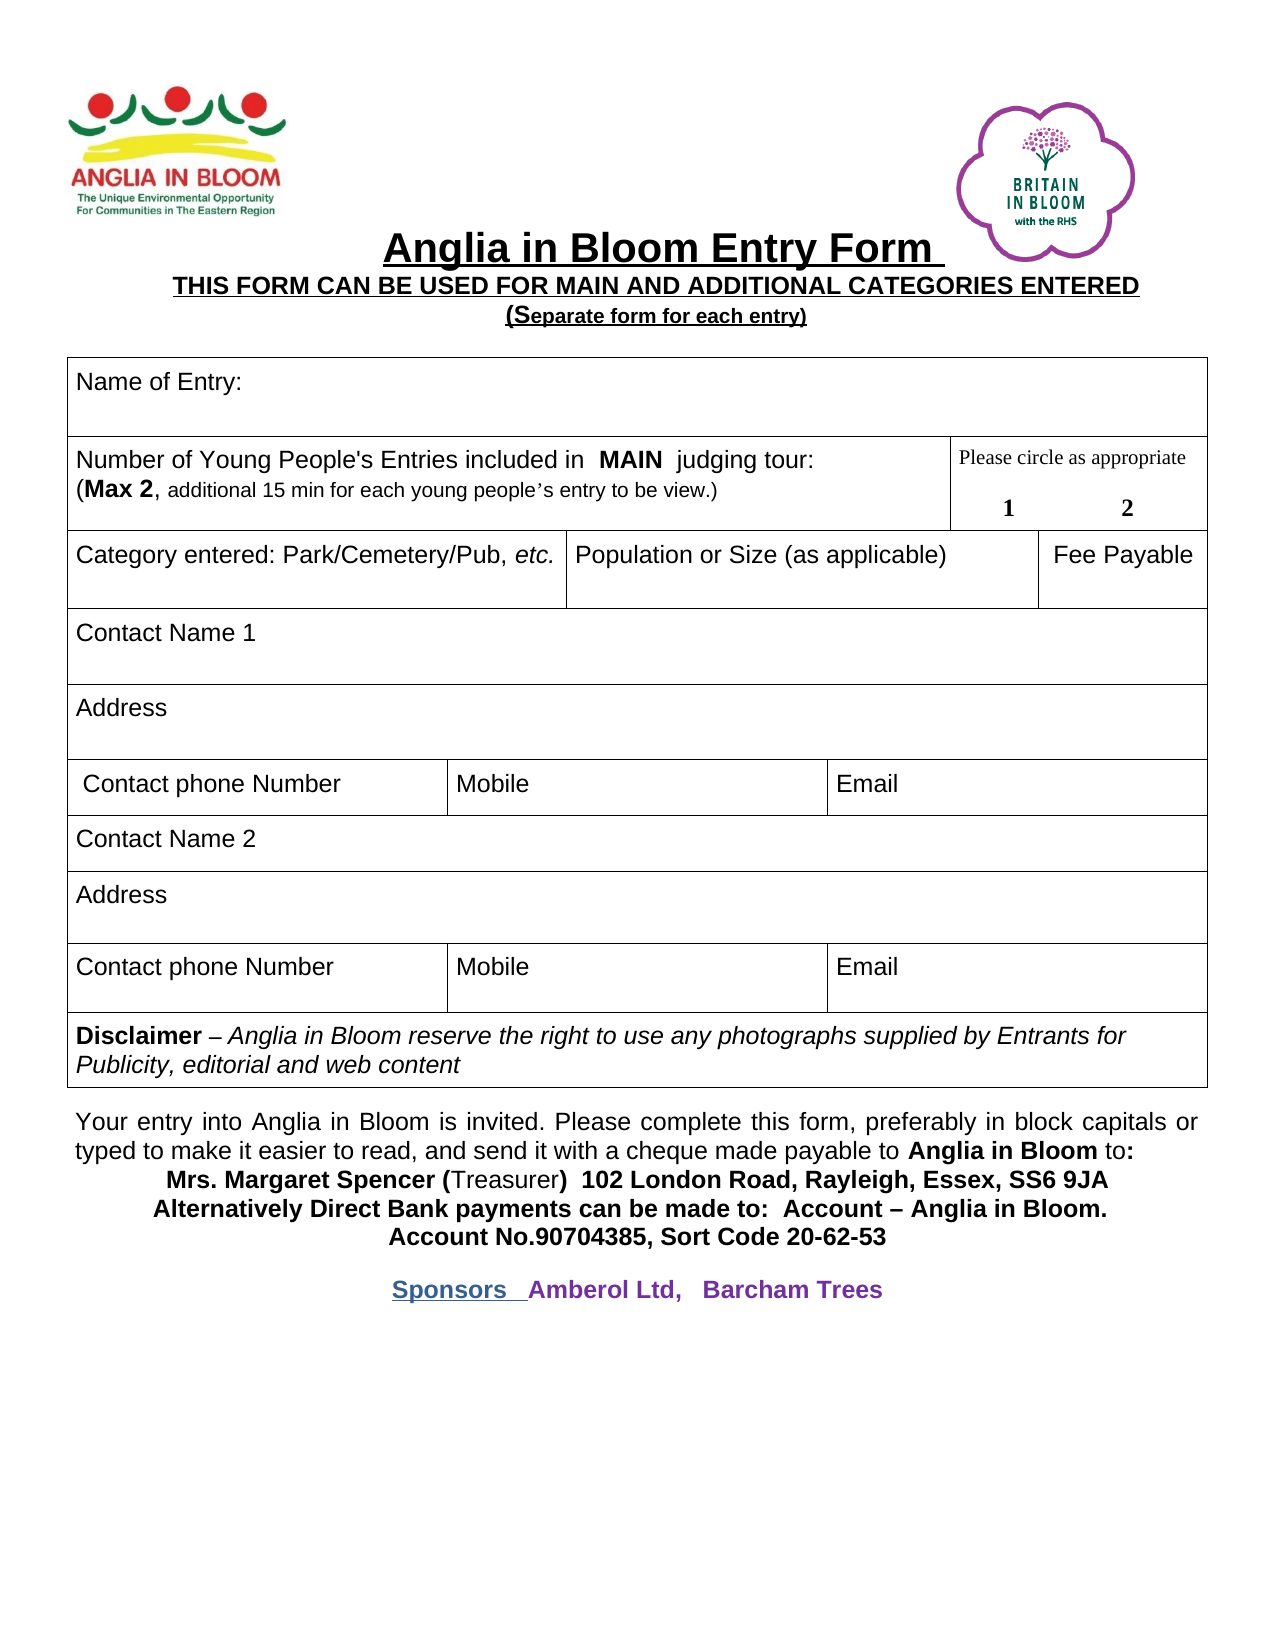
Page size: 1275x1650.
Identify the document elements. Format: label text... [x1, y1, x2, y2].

table_cell Email [828, 944, 1207, 1012]
table_cell Mobile [448, 760, 827, 814]
text Sponsors Amberol Ltd, Barcham Trees [75, 1251, 1200, 1304]
picture [64, 83, 289, 220]
table_cell Please circle as appropriate 1 2 [951, 437, 1207, 530]
table_cell Contact Name 2 [68, 816, 1207, 871]
title Anglia in Bloom Entry Form [112, 103, 1200, 271]
table_header Name of Entry: [68, 358, 1207, 436]
table_cell Disclaimer – Anglia in Bloom reserve the right to use any photographs supplied by Entrants for Publicity, editorial and web content [68, 1013, 1207, 1087]
table_cell Population or Size (as applicable) [567, 531, 1038, 608]
text Mrs. Margaret Spencer (Treasurer) 102 London Road, Rayleigh, Essex, SS6 9JA [75, 1165, 1200, 1193]
table_cell Address [68, 685, 1207, 759]
table_cell Address [68, 872, 1207, 943]
table_cell Contact phone Number [68, 760, 447, 814]
table_cell Contact Name 1 [68, 609, 1207, 683]
text Your entry into Anglia in Bloom is invited. Please complete this form, preferably in block capitals or typed to make it easier to read, and send it with a cheque made payable to Anglia in Bloom to: [75, 1107, 1200, 1165]
table_cell Email [828, 760, 1207, 814]
table_cell Mobile [448, 944, 827, 1012]
table_cell Fee Payable [1039, 531, 1207, 608]
text Alternatively Direct Bank payments can be made to: Account – Anglia in Bloom. Account No.90704385, Sort Code 20-62-53 [75, 1193, 1200, 1251]
table_cell Contact phone Number [68, 944, 447, 1012]
picture [956, 102, 1135, 262]
table_cell Category entered: Park/Cemetery/Pub, etc. [68, 531, 566, 608]
table_cell Number of Young People's Entries included in MAIN judging tour: (Max 2, additional 15 min for each young people’s entry to be view.) [68, 437, 950, 530]
title THIS FORM CAN BE USED FOR MAIN AND ADDITIONAL CATEGORIES ENTERED (Separate form for each entry) [112, 271, 1200, 328]
